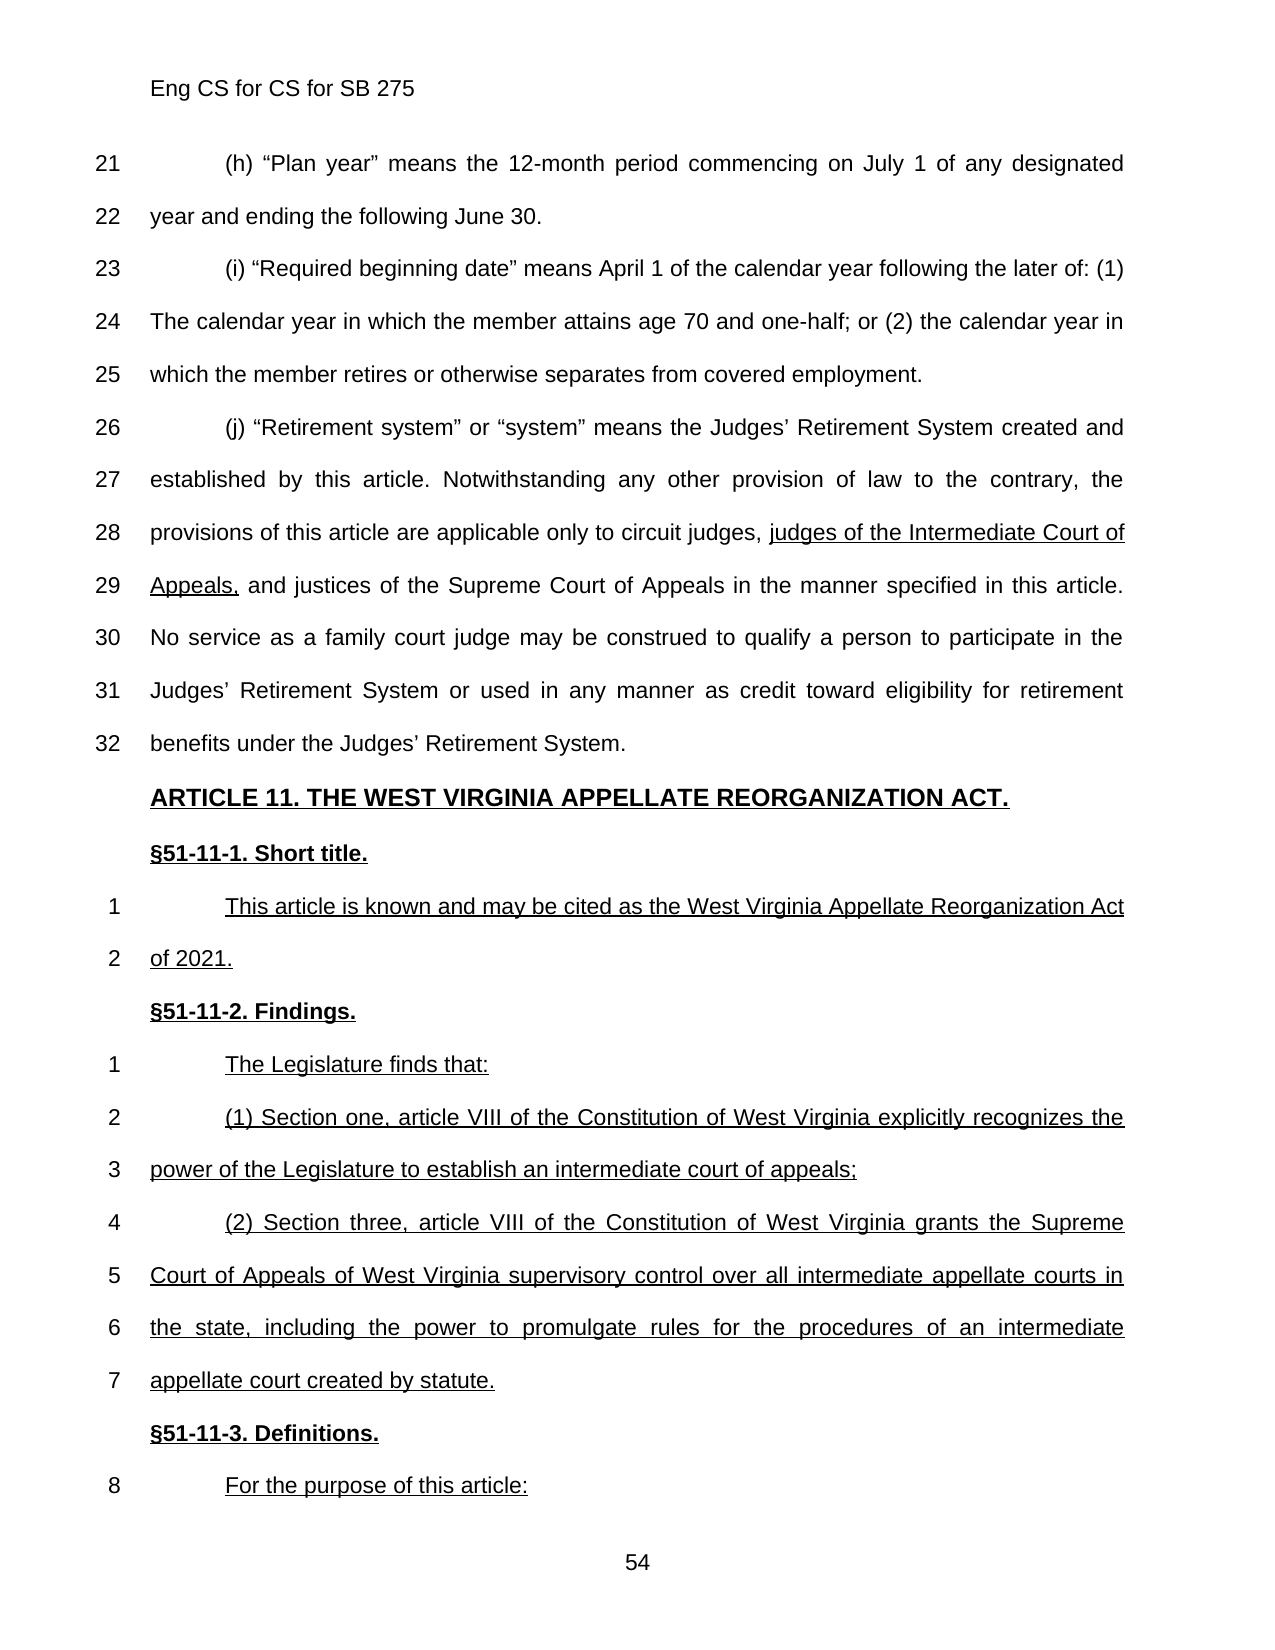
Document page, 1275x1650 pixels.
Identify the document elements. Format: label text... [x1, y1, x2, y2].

text §51-11-1. Short title. [150, 840, 1125, 866]
text §51-11-2. Findings. [150, 998, 1125, 1024]
text (2) Section three, article VIII of the Constitution of West Virginia grants the Supreme Court of Appeals of West Virginia supervisory control over all intermediate appellate courts in the state, including the power to promulgate rules for the procedures of an intermediate appellate court created by statute. [150, 1338, 1125, 1393]
text The Legislature finds that: [150, 1051, 1125, 1077]
text (h) “Plan year” means the 12-month period commencing on July 1 of any designated year and ending the following June 30. [150, 150, 1125, 229]
text (j) “Retirement system” or “system” means the Judges’ Retirement System created and established by this article. Notwithstanding any other provision of law to the contrary, the provisions of this article are applicable only to circuit judges, judges of the Intermediate Court of Appeals, and justices of the Supreme Court of Appeals in the manner specified in this article. No service as a family court judge may be construed to qualify a person to participate in the Judges’ Retirement System or used in any manner as credit toward eligibility for retirement benefits under the Judges’ Retirement System. [150, 413, 1125, 756]
text This article is known and may be cited as the West Virginia Appellate Reorganization Act of 2021. [150, 893, 1125, 972]
text (1) Section one, article VIII of the Constitution of West Virginia explicitly recognizes the power of the Legislature to establish an intermediate court of appeals; [150, 1103, 1125, 1183]
subtitle ARTICLE 11. The West Virginia APPELLATE REORGANIZATION ACT. [150, 782, 1125, 811]
text (2) Section three, article VIII of the Constitution of West Virginia grants the Supreme Court of Appeals of West Virginia supervisory control over all intermediate appellate courts in the state, including the power to promulgate rules for the procedures of an intermediate appellate court created by statute. [150, 1209, 1125, 1337]
text (i) “Required beginning date” means April 1 of the calendar year following the later of: (1) The calendar year in which the member attains age 70 and one-half; or (2) the calendar year in which the member retires or otherwise separates from covered employment. [150, 255, 1125, 387]
text For the purpose of this article: [150, 1472, 1125, 1499]
text §51-11-3. Definitions. [150, 1420, 1125, 1446]
